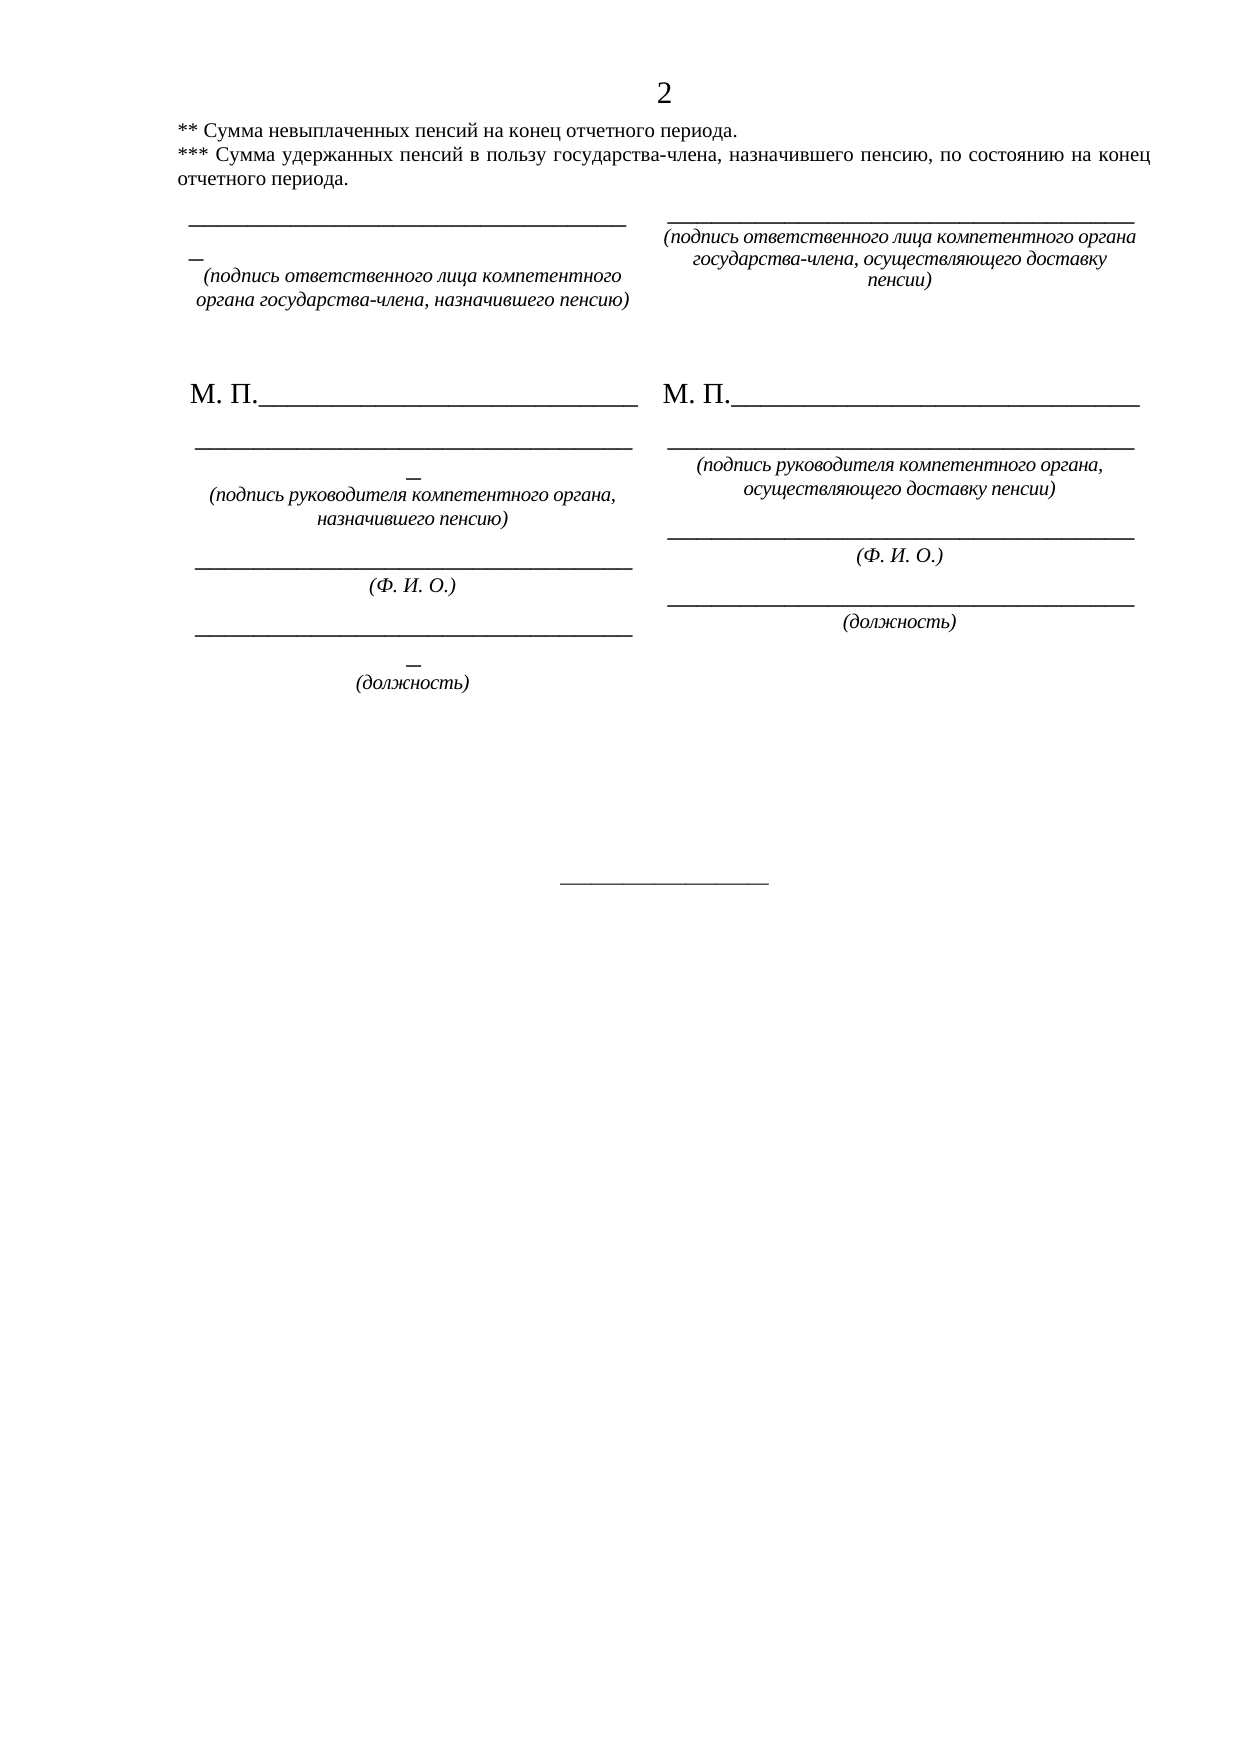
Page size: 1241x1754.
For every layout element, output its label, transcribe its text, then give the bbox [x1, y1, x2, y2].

text ____________________ [177, 863, 1152, 887]
text *** Сумма удержанных пенсий в пользу государства-члена, назначившего пенсию, по состоянию на конец отчетного периода. [177, 142, 1152, 190]
table_cell М. П.____________________________ ________________________________ (подпись руководителя компетентного органа, осуществляющего доставку пенсии) ________________________________ (Ф. И. О.) ________________________________ (должность) [650, 343, 1152, 750]
table_cell М. П.__________________________ _______________________________ (подпись руководителя компетентного органа, назначившего пенсию) ______________________________ (Ф. И. О.) _______________________________ (должность) [177, 343, 650, 750]
text ** Сумма невыплаченных пенсий на конец отчетного периода. [177, 118, 1152, 142]
table_header ________________________________ (подпись ответственного лица компетентного органа государства-члена, осуществляющего доставку пенсии) [650, 190, 1152, 343]
table_header _______________________________ (подпись ответственного лица компетентного органа государства-члена, назначившего пенсию) [177, 190, 650, 343]
